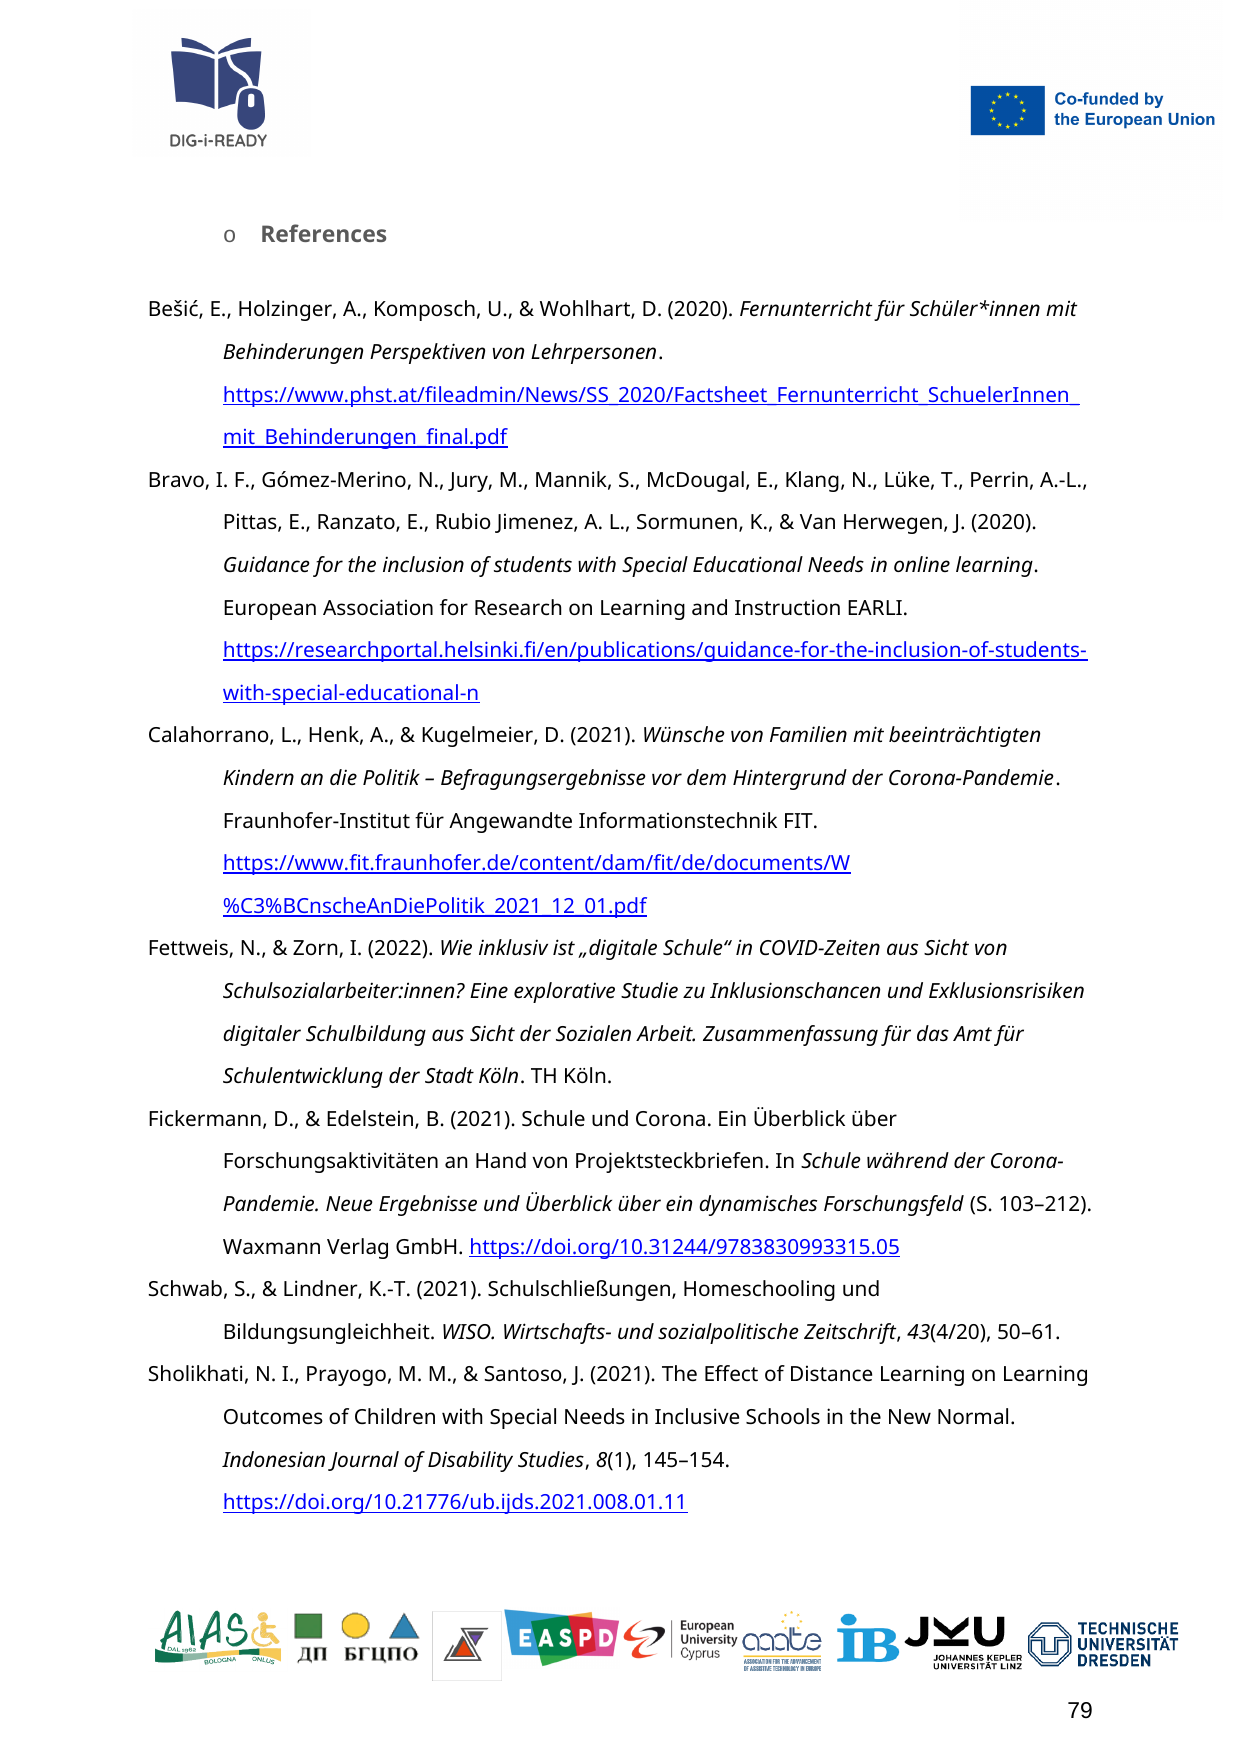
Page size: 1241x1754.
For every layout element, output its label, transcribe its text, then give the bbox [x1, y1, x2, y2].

subtitle References [223, 218, 1092, 250]
picture [829, 1609, 1183, 1675]
picture [958, 0, 1224, 222]
text Schwab, S., & Lindner, K.-T. (2021). Schulschließungen, Homeschooling und Bildungsungleichheit. WISO. Wirtschafts- und sozialpolitische Zeitschrift, 43(4/20), 50–61. [148, 1274, 1092, 1345]
text Fettweis, N., & Zorn, I. (2022). Wie inklusiv ist „digitale Schule“ in COVID-Zeiten aus Sicht von Schulsozialarbeiter:innen? Eine explorative Studie zu Inklusionschancen und Exklusionsrisiken digitaler Schulbildung aus Sicht der Sozialen Arbeit. Zusammenfassung für das Amt für Schulentwicklung der Stadt Köln. TH Köln. [148, 933, 1092, 1090]
text Sholikhati, N. I., Prayogo, M. M., & Santoso, J. (2021). The Effect of Distance Learning on Learning Outcomes of Children with Special Needs in Inclusive Schools in the New Normal. Indonesian Journal of Disability Studies, 8(1), 145–154. https://doi.org/10.21776/ub.ijds.2021.008.01.11 [148, 1359, 1092, 1516]
text Fickermann, D., & Edelstein, B. (2021). Schule und Corona. Ein Überblick über Forschungsaktivitäten an Hand von Projektsteckbriefen. In Schule während der Corona-Pandemie. Neue Ergebnisse und Überblick über ein dynamisches Forschungsfeld (S. 103–212). Waxmann Verlag GmbH. https://doi.org/10.31244/9783830993315.05 [148, 1104, 1092, 1260]
picture [431, 1607, 823, 1682]
text Bravo, I. F., Gómez-Merino, N., Jury, M., Mannik, S., McDougal, E., Klang, N., Lüke, T., Perrin, A.-L., Pittas, E., Ranzato, E., Rubio Jimenez, A. L., Sormunen, K., & Van Herwegen, J. (2020). Guidance for the inclusion of students with Special Educational Needs in online learning. European Association for Research on Learning and Instruction EARLI. https://researchportal.helsinki.fi/en/publications/guidance-for-the-inclusion-of-students-with-special-educational-n [148, 465, 1092, 706]
picture [147, 1608, 429, 1672]
picture [132, 9, 312, 157]
text Bešić, E., Holzinger, A., Komposch, U., & Wohlhart, D. (2020). Fernunterricht für Schüler*innen mit Behinderungen Perspektiven von Lehrpersonen. https://www.phst.at/fileadmin/News/SS_2020/Factsheet_Fernunterricht_SchuelerInnen_mit_Behinderungen_final.pdf [148, 294, 1092, 451]
text Calahorrano, L., Henk, A., & Kugelmeier, D. (2021). Wünsche von Familien mit beeinträchtigten Kindern an die Politik – Befragungsergebnisse vor dem Hintergrund der Corona-Pandemie. Fraunhofer-Institut für Angewandte Informationstechnik FIT. https://www.fit.fraunhofer.de/content/dam/fit/de/documents/W%C3%BCnscheAnDiePolitik_2021_12_01.pdf [148, 721, 1092, 919]
